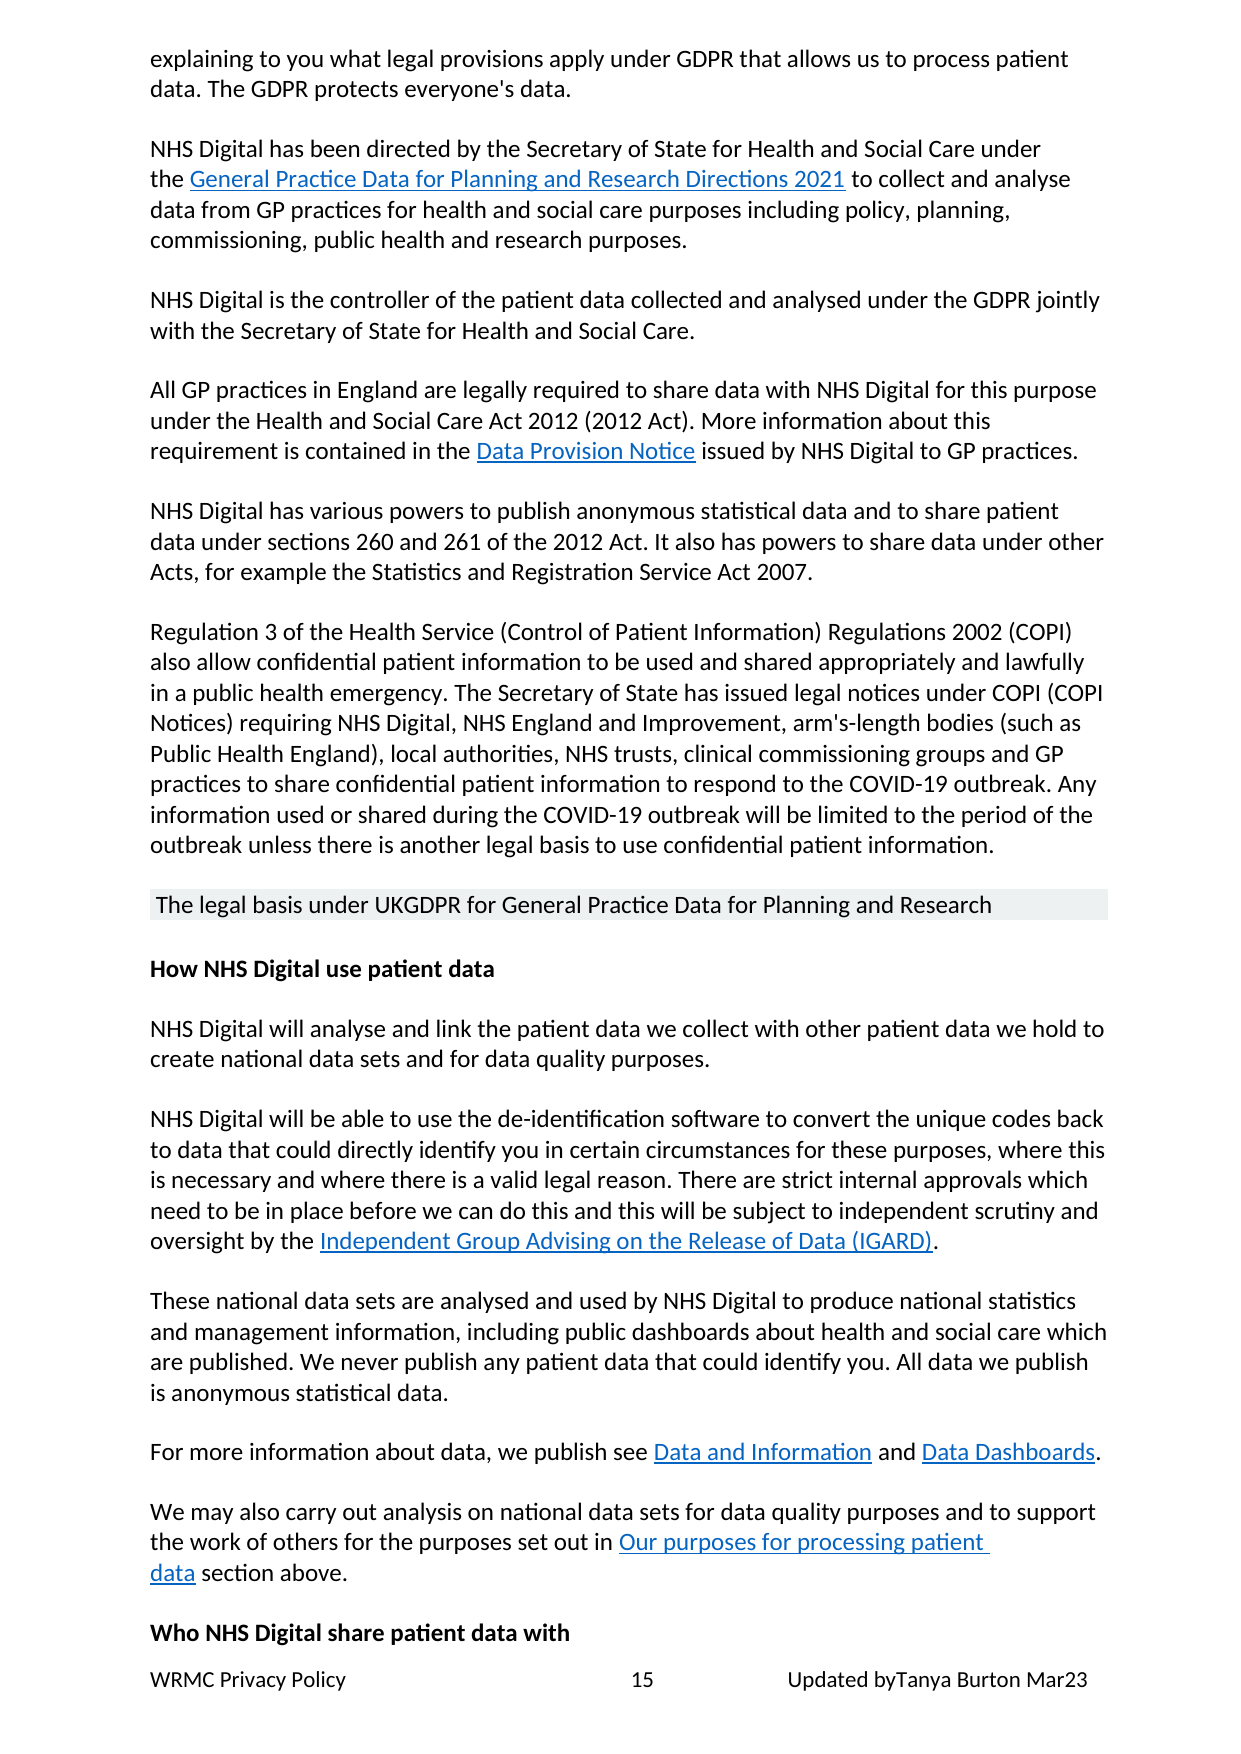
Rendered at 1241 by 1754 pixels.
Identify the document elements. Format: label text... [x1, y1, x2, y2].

text For more information about data, we publish see Data and Information and Data Dashboards. [150, 1436, 1108, 1467]
text All GP practices in England are legally required to share data with NHS Digital for this purpose under the Health and Social Care Act 2012 (2012 Act). More information about this requirement is contained in the Data Provision Notice issued by NHS Digital to GP practices. [150, 374, 1108, 466]
subtitle How NHS Digital use patient data [150, 953, 1108, 984]
text NHS Digital has various powers to publish anonymous statistical data and to share patient data under sections 260 and 261 of the 2012 Act. It also has powers to share data under other Acts, for example the Statistics and Registration Service Act 2007. [150, 495, 1108, 587]
text We may also carry out analysis on national data sets for data quality purposes and to support the work of others for the purposes set out in Our purposes for processing patient data section above. [150, 1496, 1108, 1588]
text NHS Digital is the controller of the patient data collected and analysed under the GDPR jointly with the Secretary of State for Health and Social Care. [150, 284, 1108, 345]
subtitle Who NHS Digital share patient data with [150, 1617, 1108, 1647]
text These national data sets are analysed and used by NHS Digital to produce national statistics and management information, including public dashboards about health and social care which are published. We never publish any patient data that could identify you. All data we publish is anonymous statistical data. [150, 1285, 1108, 1407]
text NHS Digital will analyse and link the patient data we collect with other patient data we hold to create national data sets and for data quality purposes. [150, 1013, 1108, 1074]
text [150, 43, 1108, 104]
text NHS Digital has been directed by the Secretary of State for Health and Social Care under the General Practice Data for Planning and Research Directions 2021 to collect and analyse data from GP practices for health and social care purposes including policy, planning, commissioning, public health and research purposes. [150, 133, 1108, 255]
text Regulation 3 of the Health Service (Control of Patient Information) Regulations 2002 (COPI) also allow confidential patient information to be used and shared appropriately and lawfully in a public health emergency. The Secretary of State has issued legal notices under COPI (COPI Notices) requiring NHS Digital, NHS England and Improvement, arm's-length bodies (such as Public Health England), local authorities, NHS trusts, clinical commissioning groups and GP practices to share confidential patient information to respond to the COVID-19 outbreak. Any information used or shared during the COVID-19 outbreak will be limited to the period of the outbreak unless there is another legal basis to use confidential patient information. [150, 616, 1108, 860]
text NHS Digital will be able to use the de-identification software to convert the unique codes back to data that could directly identify you in certain circumstances for these purposes, where this is necessary and where there is a valid legal reason. There are strict internal approvals which need to be in place before we can do this and this will be subject to independent scrutiny and oversight by the Independent Group Advising on the Release of Data (IGARD). [150, 1103, 1108, 1256]
text The legal basis under UKGDPR for General Practice Data for Planning and Research [150, 889, 1108, 920]
